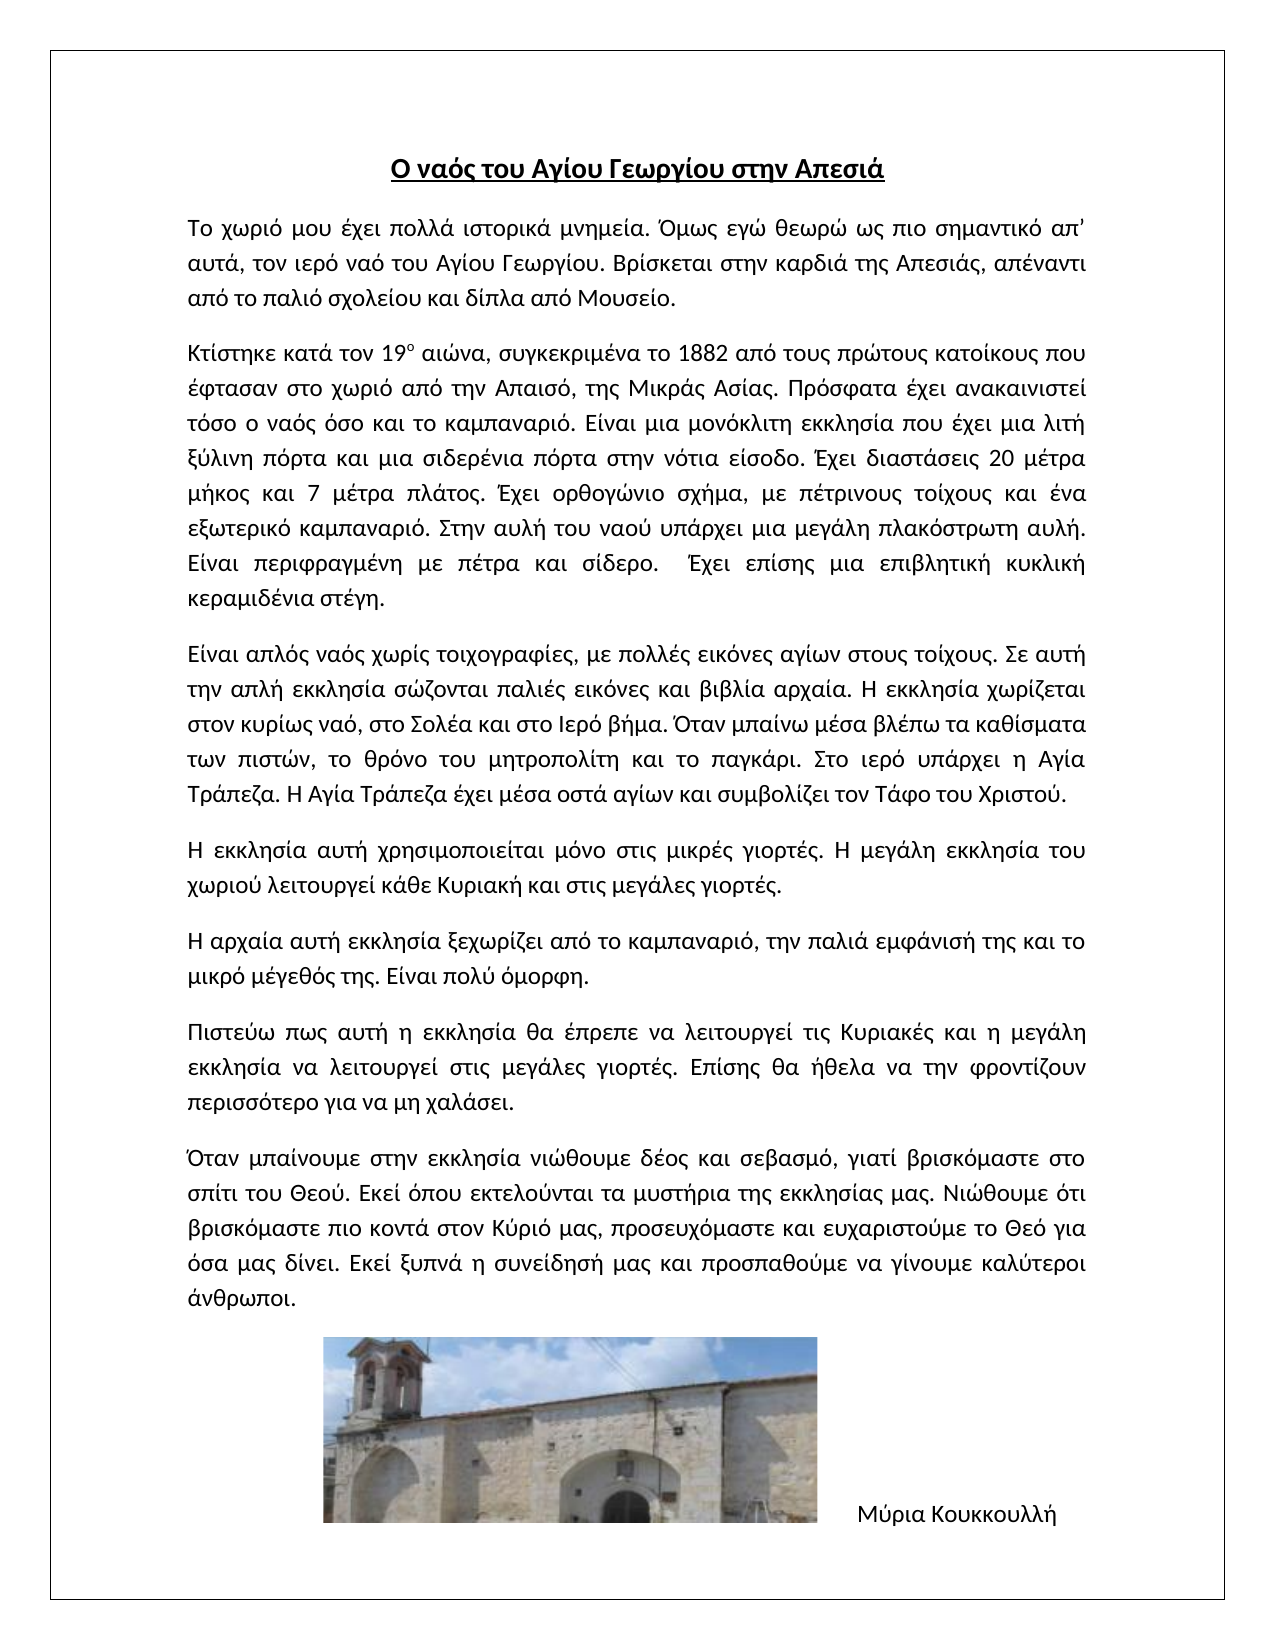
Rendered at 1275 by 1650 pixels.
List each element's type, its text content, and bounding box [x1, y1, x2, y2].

picture [323, 1337, 818, 1523]
text Το χωριό μου έχει πολλά ιστορικά μνημεία. Όμως εγώ θεωρώ ως πιο σημαντικό απ’ αυτά, τον ιερό ναό του Αγίου Γεωργίου. Βρίσκεται στην καρδιά της Απεσιάς, απέναντι από το παλιό σχολείου και δίπλα από Μουσείο. [187, 212, 1087, 312]
text Ο ναός του Αγίου Γεωργίου στην Απεσιά [187, 150, 1087, 186]
text Είναι απλός ναός χωρίς τοιχογραφίες, με πολλές εικόνες αγίων στους τοίχους. Σε αυτή την απλή εκκλησία σώζονται παλιές εικόνες και βιβλία αρχαία. Η εκκλησία χωρίζεται στον κυρίως ναό, στο Σολέα και στο Ιερό βήμα. Όταν μπαίνω μέσα βλέπω τα καθίσματα των πιστών, το θρόνο του μητροπολίτη και το παγκάρι. Στο ιερό υπάρχει η Αγία Τράπεζα. Η Αγία Τράπεζα έχει μέσα οστά αγίων και συμβολίζει τον Τάφο του Χριστού. [187, 638, 1087, 809]
text Πιστεύω πως αυτή η εκκλησία θα έπρεπε να λειτουργεί τις Κυριακές και η μεγάλη εκκλησία να λειτουργεί στις μεγάλες γιορτές. Επίσης θα ήθελα να την φροντίζουν περισσότερο για να μη χαλάσει. [187, 1016, 1087, 1116]
text Η εκκλησία αυτή χρησιμοποιείται μόνο στις μικρές γιορτές. Η μεγάλη εκκλησία του χωριού λειτουργεί κάθε Κυριακή και στις μεγάλες γιορτές. [187, 834, 1087, 900]
text Η αρχαία αυτή εκκλησία ξεχωρίζει από το καμπαναριό, την παλιά εμφάνισή της και το μικρό μέγεθός της. Είναι πολύ όμορφη. [187, 925, 1087, 991]
text Κτίστηκε κατά τον 19ο αιώνα, συγκεκριμένα το 1882 από τους πρώτους κατοίκους που έφτασαν στο χωριό από την Απαισό, της Μικράς Ασίας. Πρόσφατα έχει ανακαινιστεί τόσο ο ναός όσο και το καμπαναριό. Είναι μια μονόκλιτη εκκλησία που έχει μια λιτή ξύλινη πόρτα και μια σιδερένια πόρτα στην νότια είσοδο. Έχει διαστάσεις 20 μέτρα μήκος και 7 μέτρα πλάτος. Έχει ορθογώνιο σχήμα, με πέτρινους τοίχους και ένα εξωτερικό καμπαναριό. Στην αυλή του ναού υπάρχει μια μεγάλη πλακόστρωτη αυλή. Είναι περιφραγμένη με πέτρα και σίδερο. Έχει επίσης μια επιβλητική κυκλική κεραμιδένια στέγη. [187, 338, 1087, 613]
text Όταν μπαίνουμε στην εκκλησία νιώθουμε δέος και σεβασμό, γιατί βρισκόμαστε στο σπίτι του Θεού. Εκεί όπου εκτελούνται τα μυστήρια της εκκλησίας μας. Νιώθουμε ότι βρισκόμαστε πιο κοντά στον Κύριό μας, προσευχόμαστε και ευχαριστούμε το Θεό για όσα μας δίνει. Εκεί ξυπνά η συνείδησή μας και προσπαθούμε να γίνουμε καλύτεροι άνθρωποι. [187, 1142, 1087, 1312]
